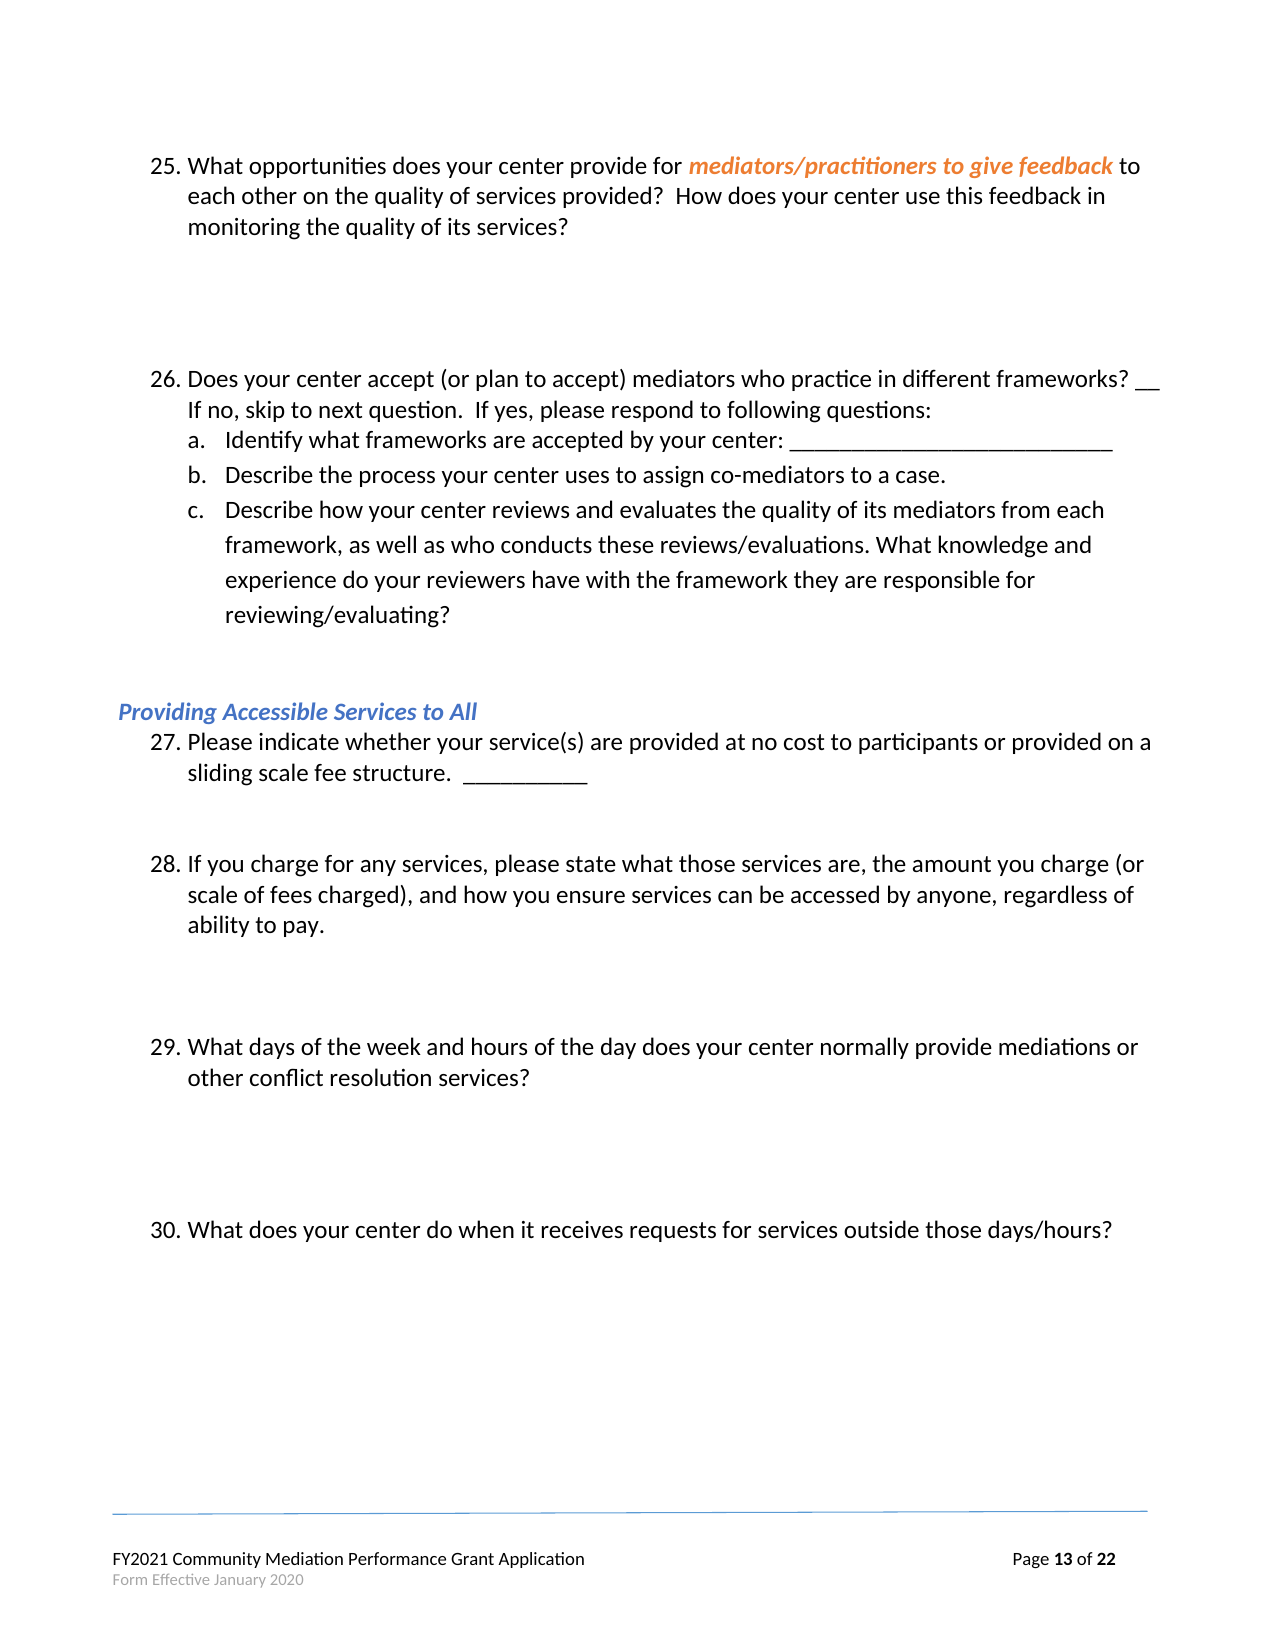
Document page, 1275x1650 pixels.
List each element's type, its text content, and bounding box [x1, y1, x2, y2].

list If no, skip to next question. If yes, please respond to following questions: [187, 394, 1162, 425]
list What opportunities does your center provide for mediators/practitioners to give feedback to each other on the quality of services provided? How does your center use this feedback in monitoring the quality of its services? [150, 150, 1162, 242]
list Describe the process your center uses to assign co-mediators to a case. [187, 460, 1162, 490]
list Describe how your center reviews and evaluates the quality of its mediators from each framework, as well as who conducts these reviews/evaluations. What knowledge and experience do your reviewers have with the framework they are responsible for reviewing/evaluating? [187, 495, 1162, 630]
list What days of the week and hours of the day does your center normally provide mediations or other conflict resolution services? [150, 1031, 1162, 1092]
text Providing Accessible Services to All [112, 696, 1162, 726]
list What does your center do when it receives requests for services outside those days/hours? [150, 1214, 1162, 1245]
list Please indicate whether your service(s) are provided at no cost to participants or provided on a sliding scale fee structure. __________ [150, 726, 1162, 787]
list Identify what frameworks are accepted by your center: __________________________ [187, 425, 1162, 455]
list Does your center accept (or plan to accept) mediators who practice in different frameworks? __ [150, 364, 1162, 394]
list If you charge for any services, please state what those services are, the amount you charge (or scale of fees charged), and how you ensure services can be accessed by anyone, regardless of ability to pay. [150, 848, 1162, 940]
